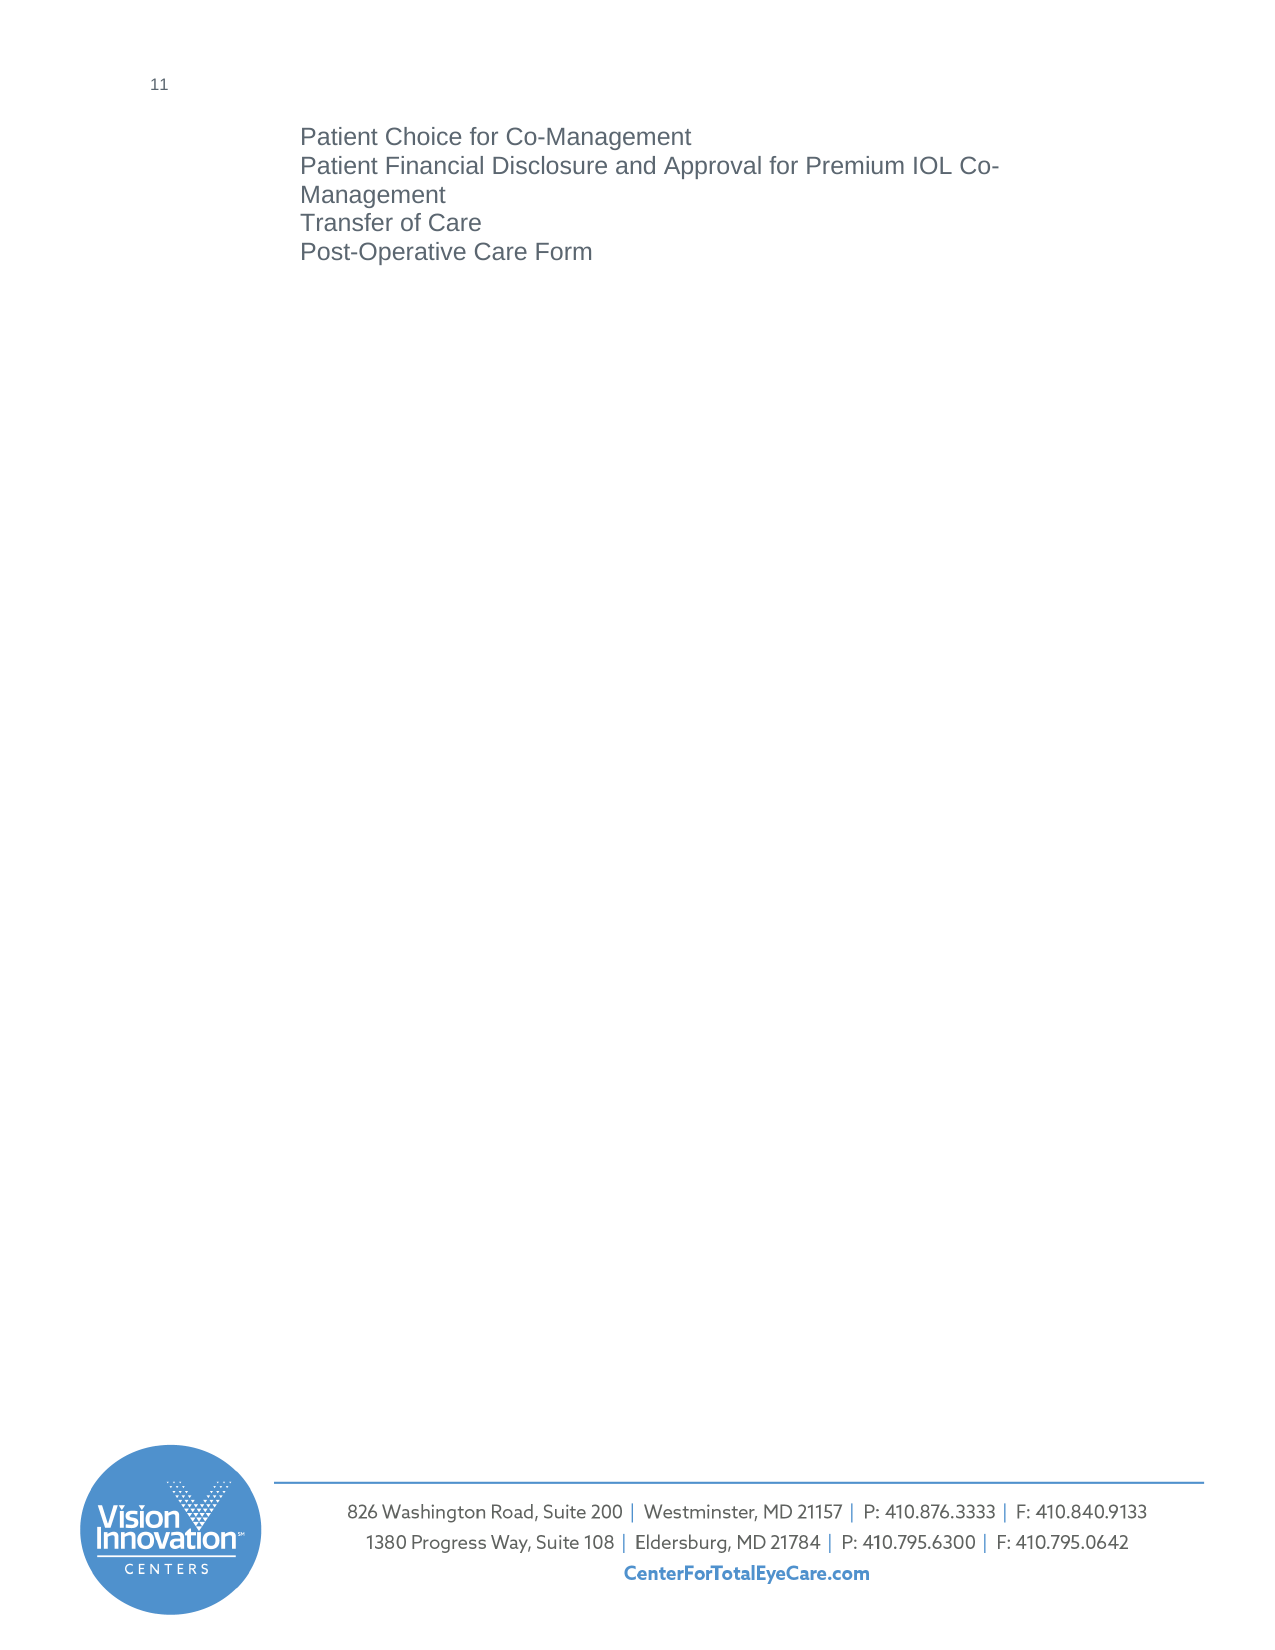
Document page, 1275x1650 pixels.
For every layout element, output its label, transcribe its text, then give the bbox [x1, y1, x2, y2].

picture [0, 0, 1275, 1650]
text Patient Choice for Co-Management [150, 122, 1125, 151]
text Transfer of Care [150, 208, 1125, 237]
text Patient Financial Disclosure and Approval for Premium IOL Co-Management [300, 151, 1125, 208]
text Post-Operative Care Form [150, 237, 1125, 266]
